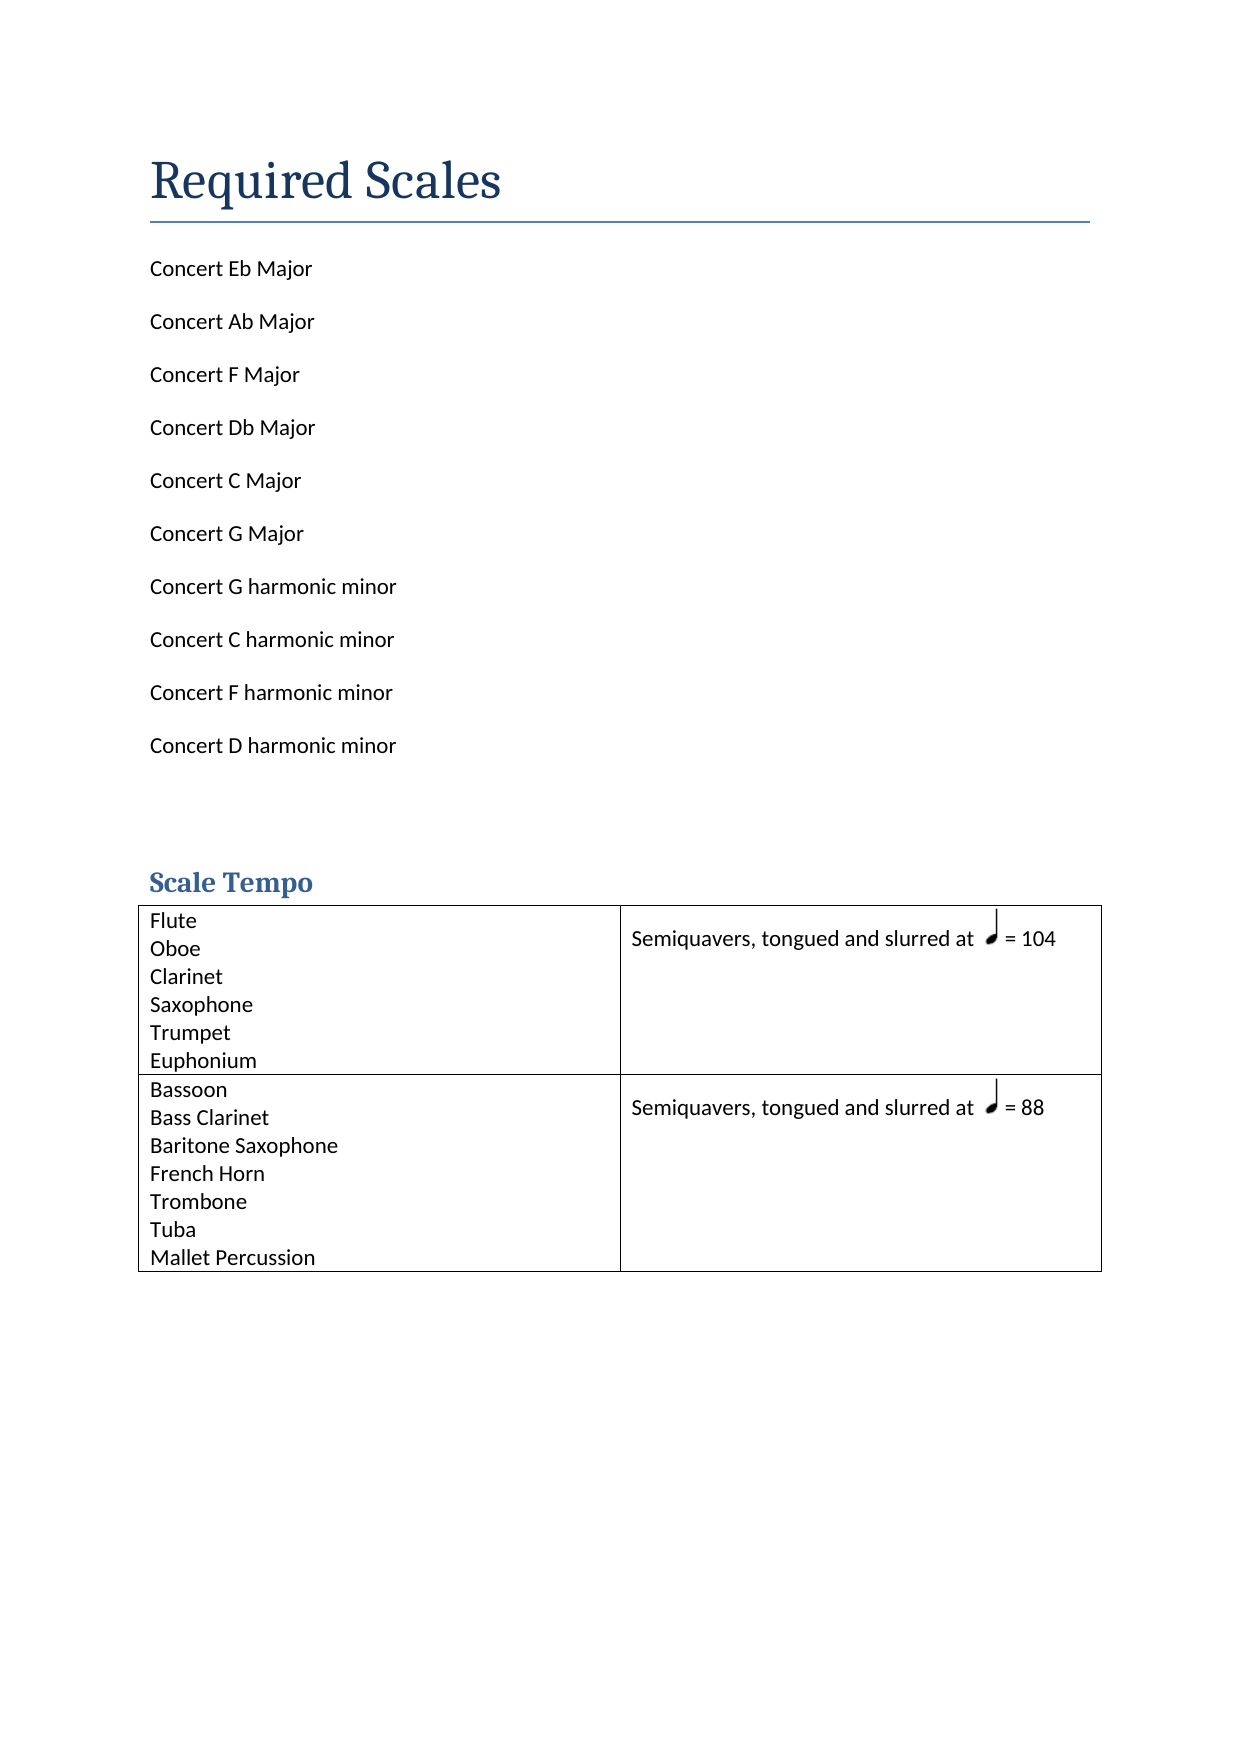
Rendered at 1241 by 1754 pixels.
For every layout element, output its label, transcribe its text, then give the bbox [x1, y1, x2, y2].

text Concert F harmonic minor [150, 678, 1090, 706]
text Concert C Major [150, 466, 1090, 494]
text Concert D harmonic minor [150, 731, 1090, 759]
text Concert F Major [150, 360, 1090, 388]
title Required Scales [150, 150, 1090, 221]
table_header Flute Oboe Clarinet Saxophone Trumpet Euphonium [139, 906, 620, 1074]
text Concert G Major [150, 519, 1090, 547]
subtitle Scale Tempo [150, 866, 1090, 900]
picture [979, 1075, 1000, 1116]
text Concert G harmonic minor [150, 572, 1090, 600]
table_cell Semiquavers, tongued and slurred at = 88 [621, 1075, 1101, 1271]
text Concert C harmonic minor [150, 625, 1090, 653]
table_header Semiquavers, tongued and slurred at = 104 [621, 906, 1101, 1074]
text Concert Ab Major [150, 307, 1090, 335]
text Concert Db Major [150, 413, 1090, 441]
text Concert Eb Major [150, 254, 1090, 282]
picture [979, 906, 1000, 947]
table_cell Bassoon Bass Clarinet Baritone Saxophone French Horn Trombone Tuba Mallet Percussion [139, 1075, 620, 1271]
